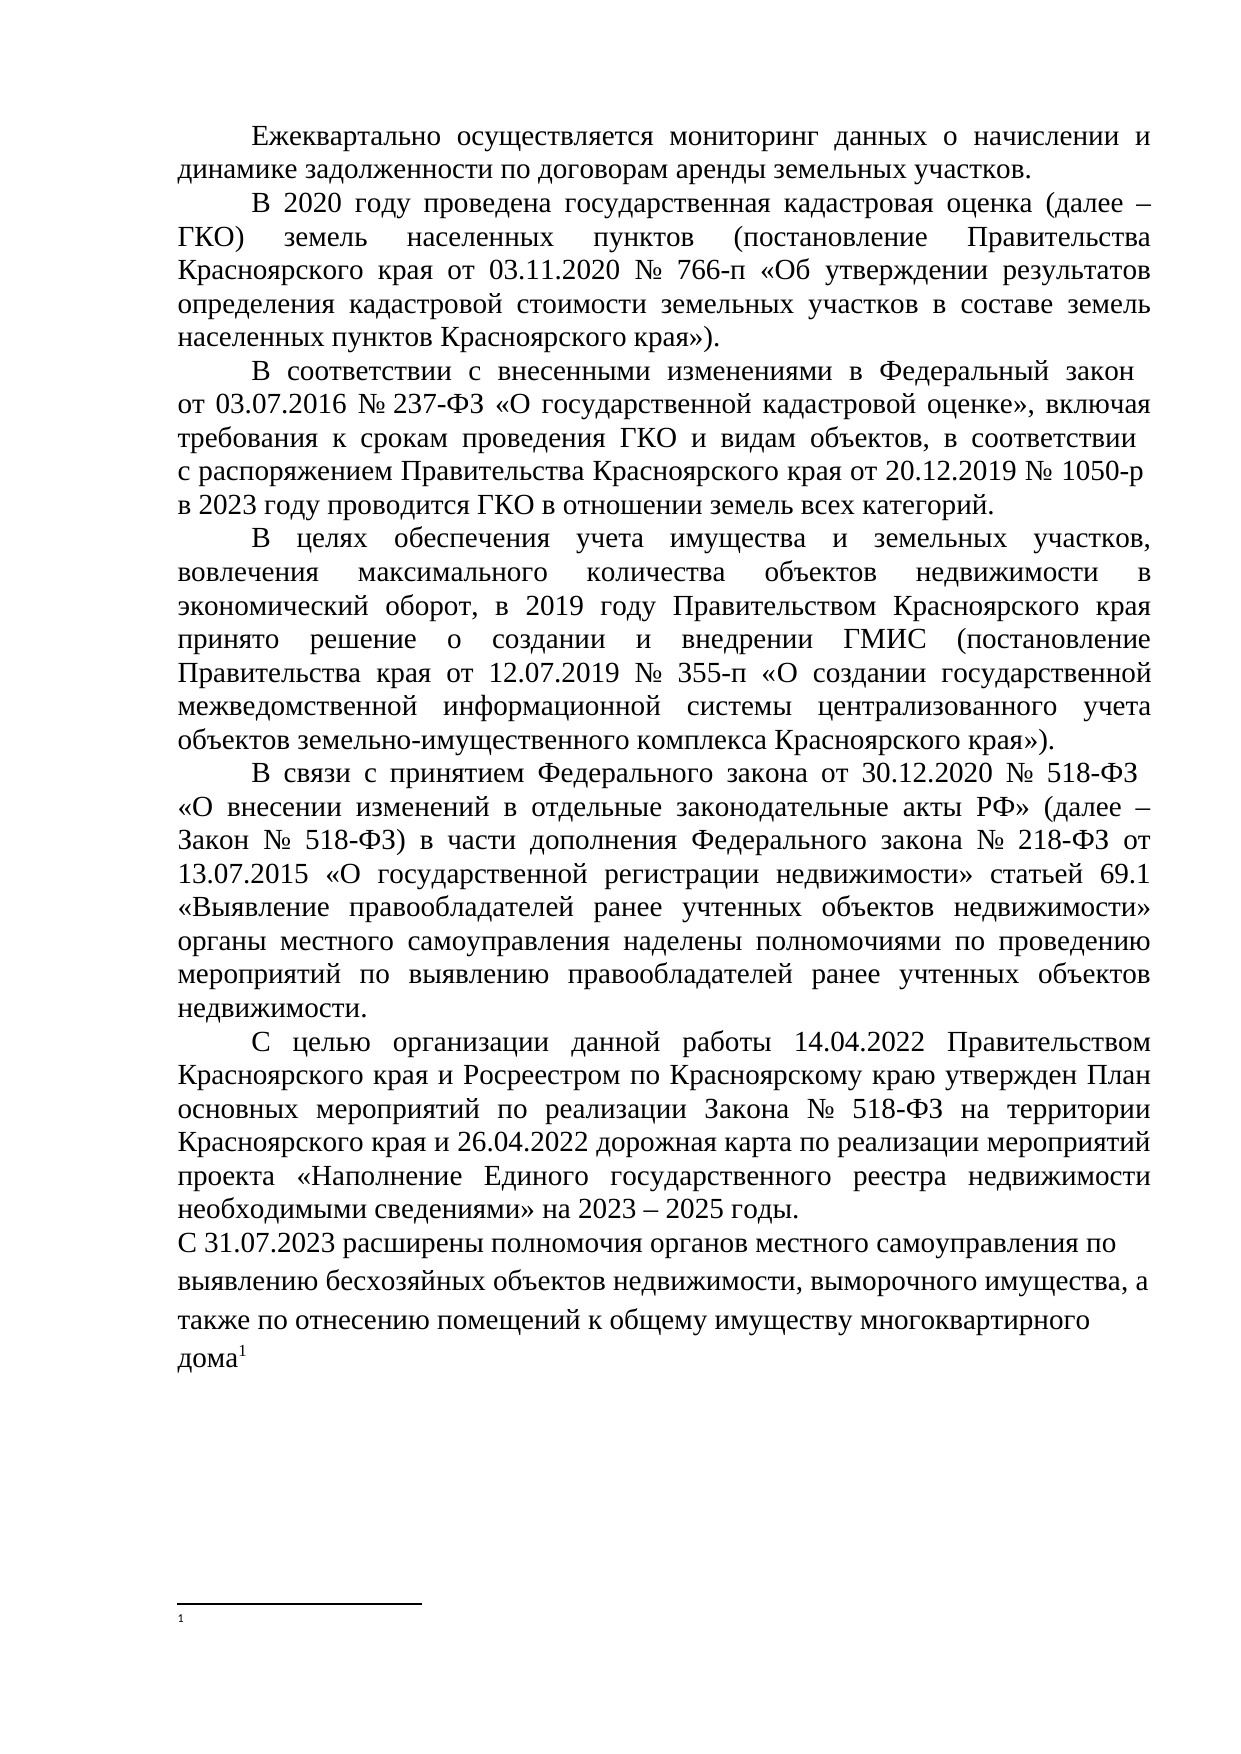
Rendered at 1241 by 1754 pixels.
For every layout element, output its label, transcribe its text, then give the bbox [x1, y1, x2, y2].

text С 31.07.2023 расширены полномочия органов местного самоуправления по выявлению бесхозяйных объектов недвижимости, выморочного имущества, а также по отнесению помещений к общему имуществу многоквартирного дома [177, 1225, 1152, 1374]
text В 2020 году проведена государственная кадастровая оценка (далее – ГКО) земель населенных пунктов (постановление Правительства Красноярского края от 03.11.2020 № 766-п «Об утверждении результатов определения кадастровой стоимости земельных участков в составе земель населенных пунктов Красноярского края»). [177, 185, 1152, 353]
text В целях обеспечения учета имущества и земельных участков, вовлечения максимального количества объектов недвижимости в экономический оборот, в 2019 году Правительством Красноярского края принято решение о создании и внедрении ГМИС (постановление Правительства края от 12.07.2019 № 355-п «О создании государственной межведомственной информационной системы централизованного учета объектов земельно-имущественного комплекса Красноярского края»). [177, 521, 1152, 755]
text В соответствии с внесенными изменениями в Федеральный закон от 03.07.2016 № 237-ФЗ «О государственной кадастровой оценке», включая требования к срокам проведения ГКО и видам объектов, в соответствии с распоряжением Правительства Красноярского края от 20.12.2019 № 1050-р в 2023 году проводится ГКО в отношении земель всех категорий. [177, 353, 1152, 521]
text Ежеквартально осуществляется мониторинг данных о начислении и динамике задолженности по договорам аренды земельных участков. [177, 118, 1152, 185]
text С целью организации данной работы 14.04.2022 Правительством Красноярского края и Росреестром по Красноярскому краю утвержден План основных мероприятий по реализации Закона № 518-ФЗ на территории Красноярского края и 26.04.2022 дорожная карта по реализации мероприятий проекта «Наполнение Единого государственного реестра недвижимости необходимыми сведениями» на 2023 – 2025 годы. [177, 1024, 1152, 1225]
text В связи с принятием Федерального закона от 30.12.2020 № 518-ФЗ «О внесении изменений в отдельные законодательные акты РФ» (далее – Закон № 518-ФЗ) в части дополнения Федерального закона № 218-ФЗ от 13.07.2015 «О государственной регистрации недвижимости» статьей 69.1 «Выявление правообладателей ранее учтенных объектов недвижимости» органы местного самоуправления наделены полномочиями по проведению мероприятий по выявлению правообладателей ранее учтенных объектов недвижимости. [177, 755, 1152, 1024]
